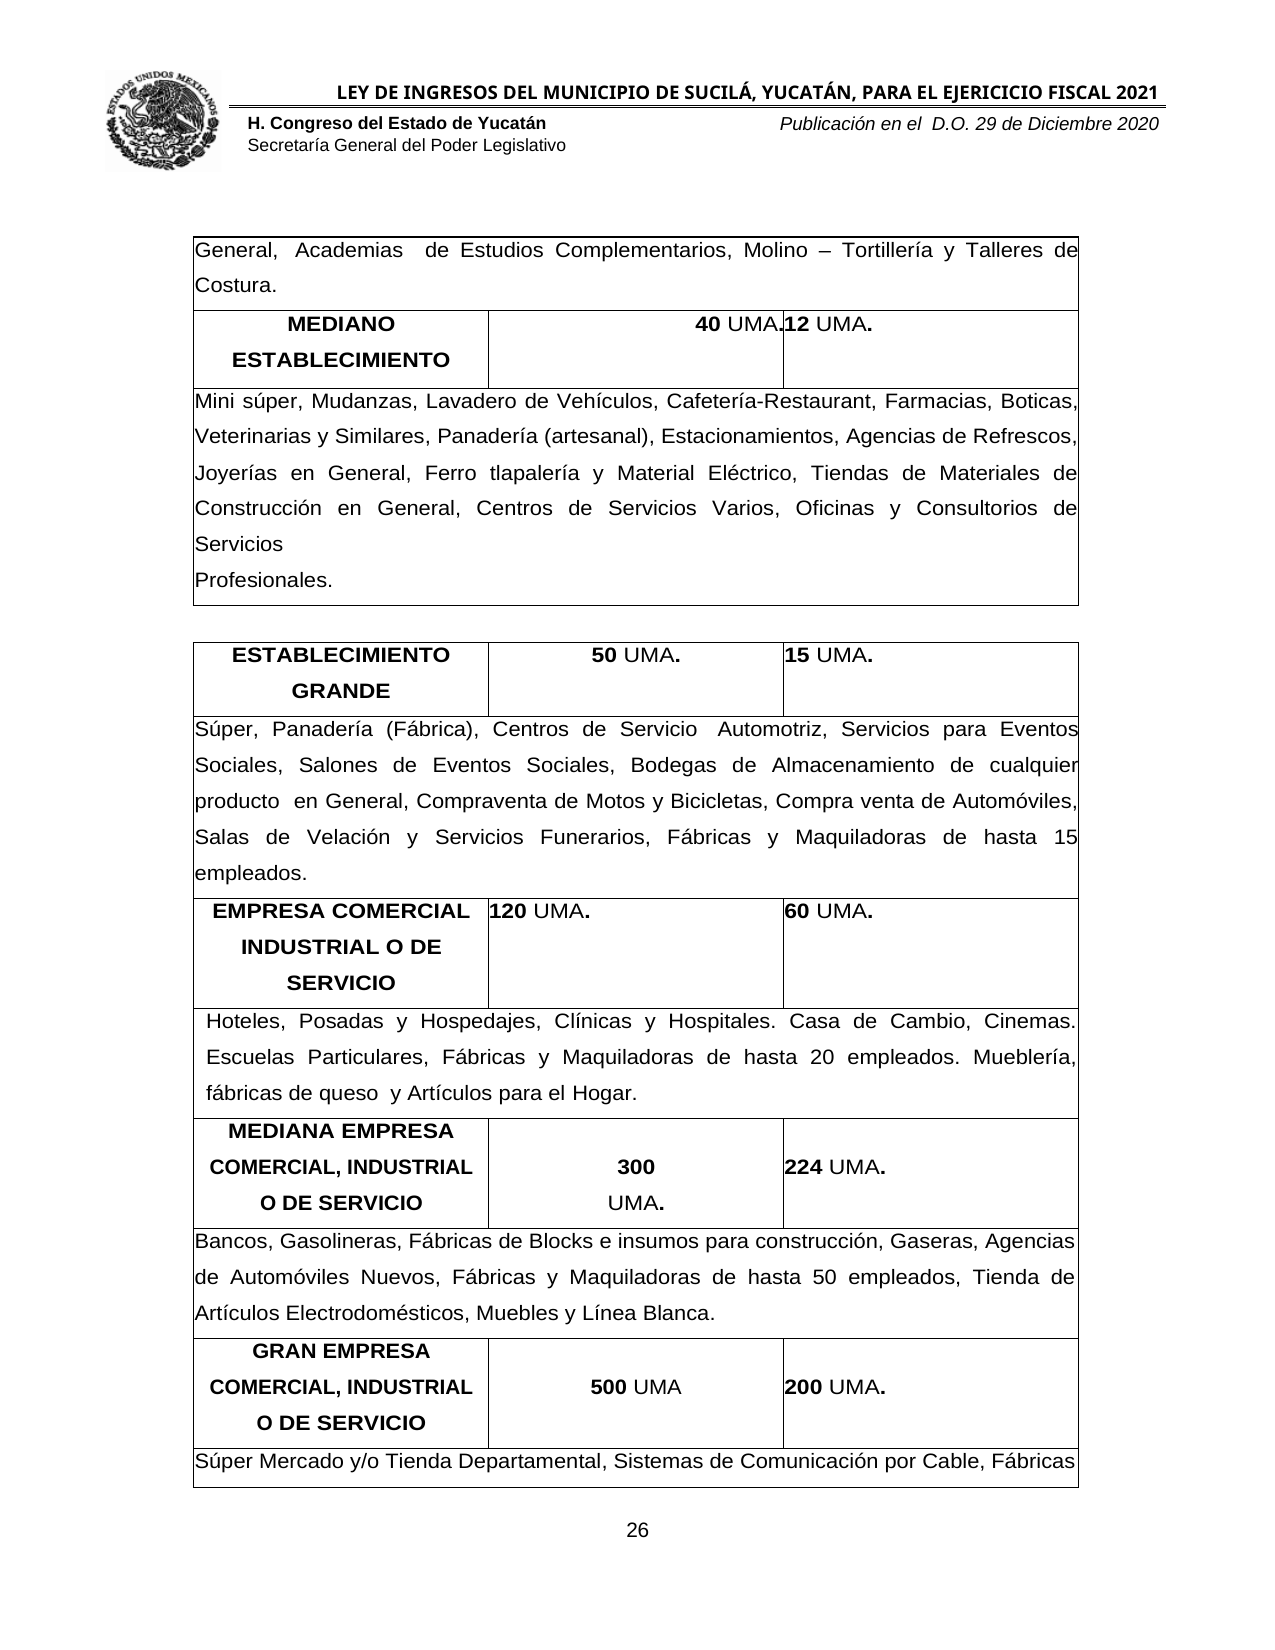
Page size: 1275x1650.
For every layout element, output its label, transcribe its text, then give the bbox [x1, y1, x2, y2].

table_cell 224 UMA. [784, 1119, 1078, 1228]
table_cell 12 UMA. [784, 311, 1078, 387]
table_cell 120 UMA. [489, 899, 783, 1008]
table_cell Hoteles, Posadas y Hospedajes, Clínicas y Hospitales. Casa de Cambio, Cinemas. Escuelas Particulares, Fábricas y Maquiladoras de hasta 20 empleados. Mueblería, fábricas de queso y Artículos para el Hogar. [194, 1009, 1078, 1118]
table_cell MEDIANA EMPRESA COMERCIAL, INDUSTRIAL O DE SERVICIO [194, 1119, 488, 1228]
table_cell Súper, Panadería (Fábrica), Centros de Servicio Automotriz, Servicios para Eventos Sociales, Salones de Eventos Sociales, Bodegas de Almacenamiento de cualquier producto en General, Compraventa de Motos y Bicicletas, Compra venta de Automóviles, Salas de Velación y Servicios Funerarios, Fábricas y Maquiladoras de hasta 15 empleados. [194, 717, 1078, 898]
table_cell GRAN EMPRESA COMERCIAL, INDUSTRIAL O DE SERVICIO [194, 1339, 488, 1448]
table_cell Mini súper, Mudanzas, Lavadero de Vehículos, Cafetería-Restaurant, Farmacias, Boticas, Veterinarias y Similares, Panadería (artesanal), Estacionamientos, Agencias de Refrescos, Joyerías en General, Ferro tlapalería y Material Eléctrico, Tiendas de Materiales de Construcción en General, Centros de Servicios Varios, Oficinas y Consultorios de Servicios Profesionales. [194, 389, 1078, 605]
table_header 15 UMA. [784, 643, 1078, 716]
table_cell 200 UMA. [784, 1339, 1078, 1448]
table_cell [194, 238, 1078, 310]
table_header ESTABLECIMIENTO GRANDE [194, 643, 488, 716]
table_cell EMPRESA COMERCIAL INDUSTRIAL O DE SERVICIO [194, 899, 488, 1008]
table_cell Bancos, Gasolineras, Fábricas de Blocks e insumos para construcción, Gaseras, Agencias de Automóviles Nuevos, Fábricas y Maquiladoras de hasta 50 empleados, Tienda de Artículos Electrodomésticos, Muebles y Línea Blanca. [194, 1229, 1078, 1338]
table_cell 500 UMA [489, 1339, 783, 1448]
table_cell MEDIANO ESTABLECIMIENTO [194, 311, 488, 387]
table_header 50 UMA. [489, 643, 783, 716]
table_cell 40 UMA. [489, 311, 783, 387]
table_cell 60 UMA. [784, 899, 1078, 1008]
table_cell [194, 1449, 1078, 1487]
table_cell 300 UMA. [489, 1119, 783, 1228]
